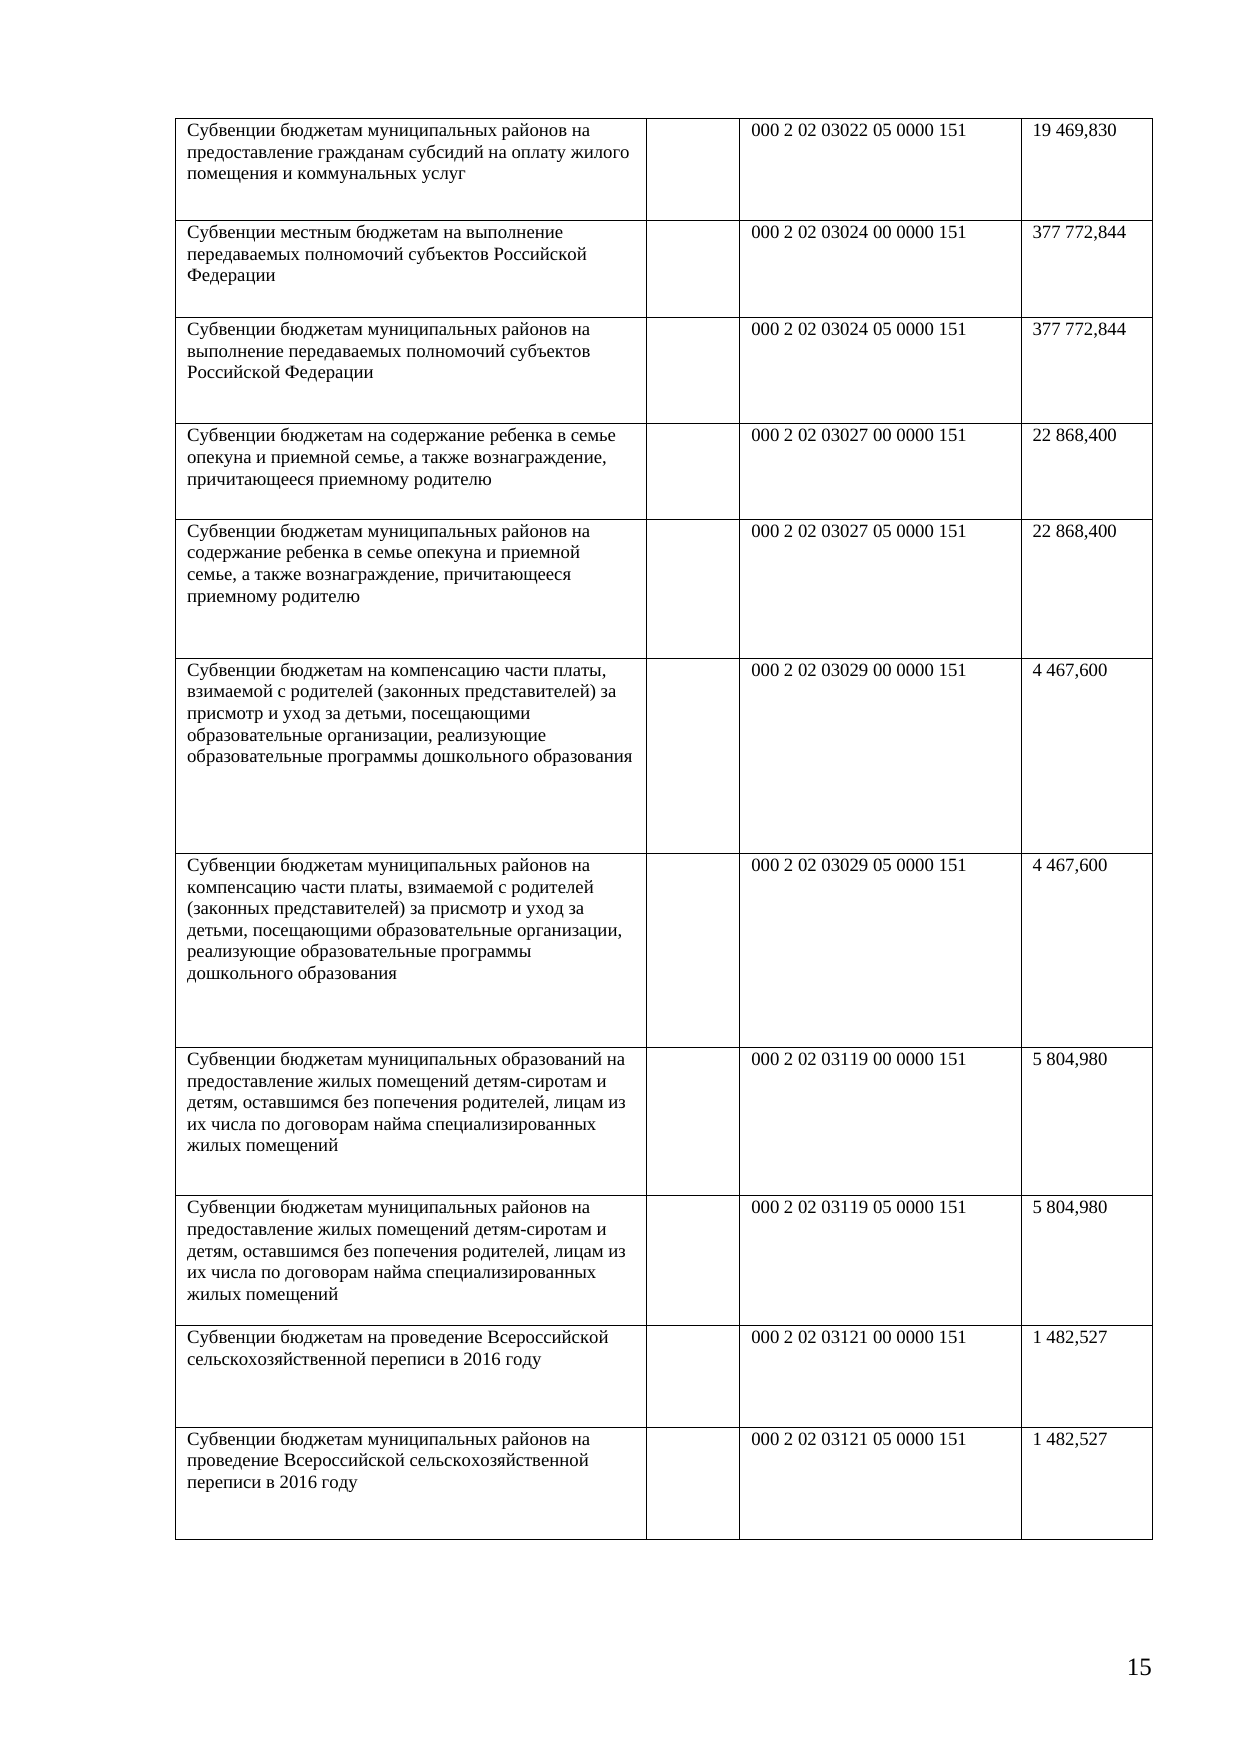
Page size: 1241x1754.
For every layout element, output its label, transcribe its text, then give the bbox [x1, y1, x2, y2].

table_cell Субвенции местным бюджетам на выполнение передаваемых полномочий субъектов Российской Федерации [176, 221, 646, 317]
table_cell [647, 1196, 739, 1325]
table_cell 000 2 02 03024 05 0000 151 [740, 318, 1021, 423]
table_cell Субвенции бюджетам муниципальных районов на предоставление жилых помещений детям-сиротам и детям, оставшимся без попечения родителей, лицам из их числа по договорам найма специализированных жилых помещений [176, 1196, 646, 1325]
table_cell 22 868,400 [1022, 520, 1152, 658]
table_cell Субвенции бюджетам муниципальных районов на проведение Всероссийской сельскохозяйственной переписи в 2016 году [176, 1428, 646, 1539]
table_cell 19 469,830 [1022, 119, 1152, 220]
table_cell [647, 1326, 739, 1427]
table_cell 377 772,844 [1022, 221, 1152, 317]
table_cell Субвенции бюджетам на компенсацию части платы, взимаемой с родителей (законных представителей) за присмотр и уход за детьми, посещающими образовательные организации, реализующие образовательные программы дошкольного образования [176, 659, 646, 853]
table_cell Субвенции бюджетам муниципальных районов на предоставление гражданам субсидий на оплату жилого помещения и коммунальных услуг [176, 119, 646, 220]
table_cell Субвенции бюджетам на проведение Всероссийской сельскохозяйственной переписи в 2016 году [176, 1326, 646, 1427]
table_cell [647, 424, 739, 519]
table_cell 377 772,844 [1022, 318, 1152, 423]
table_cell Субвенции бюджетам муниципальных районов на выполнение передаваемых полномочий субъектов Российской Федерации [176, 318, 646, 423]
table_cell [647, 1048, 739, 1195]
table_cell [647, 659, 739, 853]
table_cell Субвенции бюджетам на содержание ребенка в семье опекуна и приемной семье, а также вознаграждение, причитающееся приемному родителю [176, 424, 646, 519]
table_cell 000 2 02 03022 05 0000 151 [740, 119, 1021, 220]
table_cell 000 2 02 03027 05 0000 151 [740, 520, 1021, 658]
table_cell 1 482,527 [1022, 1326, 1152, 1427]
table_cell [647, 520, 739, 658]
table_cell 5 804,980 [1022, 1196, 1152, 1325]
table_cell 1 482,527 [1022, 1428, 1152, 1539]
table_cell [647, 221, 739, 317]
table_cell 000 2 02 03027 00 0000 151 [740, 424, 1021, 519]
table_cell [647, 1428, 739, 1539]
table_cell 000 2 02 03029 05 0000 151 [740, 854, 1021, 1047]
table_cell 000 2 02 03119 00 0000 151 [740, 1048, 1021, 1195]
table_cell 5 804,980 [1022, 1048, 1152, 1195]
table_cell 22 868,400 [1022, 424, 1152, 519]
table_cell [647, 318, 739, 423]
table_cell 000 2 02 03024 00 0000 151 [740, 221, 1021, 317]
table_cell 4 467,600 [1022, 659, 1152, 853]
table_cell [647, 854, 739, 1047]
table_cell Субвенции бюджетам муниципальных районов на компенсацию части платы, взимаемой с родителей (законных представителей) за присмотр и уход за детьми, посещающими образовательные организации, реализующие образовательные программы дошкольного образования [176, 854, 646, 1047]
table_cell 4 467,600 [1022, 854, 1152, 1047]
table_cell 000 2 02 03121 00 0000 151 [740, 1326, 1021, 1427]
table_cell [647, 119, 739, 220]
table_cell 000 2 02 03121 05 0000 151 [740, 1428, 1021, 1539]
table_cell Субвенции бюджетам муниципальных образований на предоставление жилых помещений детям-сиротам и детям, оставшимся без попечения родителей, лицам из их числа по договорам найма специализированных жилых помещений [176, 1048, 646, 1195]
table_cell 000 2 02 03119 05 0000 151 [740, 1196, 1021, 1325]
table_cell Субвенции бюджетам муниципальных районов на содержание ребенка в семье опекуна и приемной семье, а также вознаграждение, причитающееся приемному родителю [176, 520, 646, 658]
table_cell 000 2 02 03029 00 0000 151 [740, 659, 1021, 853]
